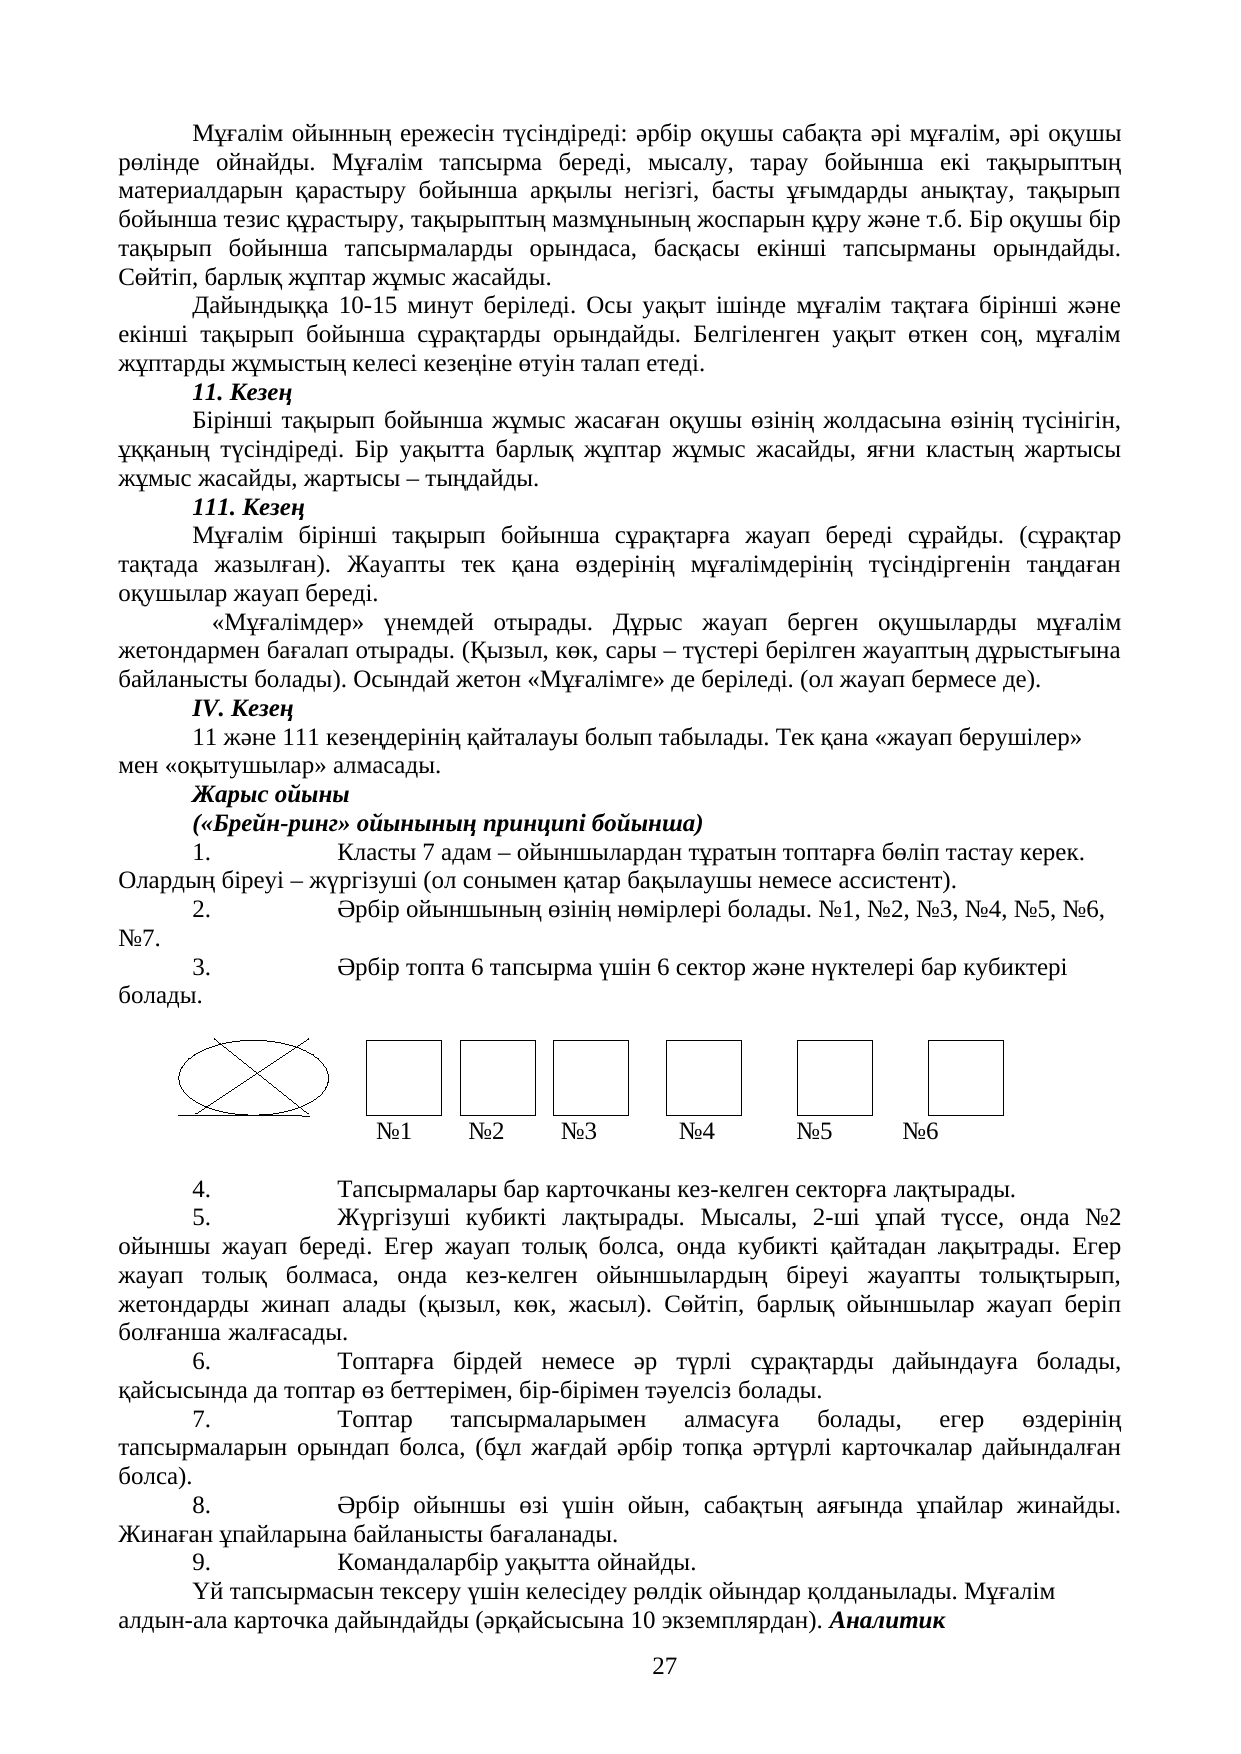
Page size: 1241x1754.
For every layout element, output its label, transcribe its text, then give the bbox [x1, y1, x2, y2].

text Бірінші тақырып бойынша жұмыс жасаған оқушы өзінің жолдасына өзінің түсінігін, ұққаның түсіндіреді. Бір уақытта барлық жұптар жұмыс жасайды, яғни кластың жартысы жұмыс жасайды, жартысы – тыңдайды. [118, 406, 1122, 492]
list Класты 7 адам – ойыншылардан тұратын топтарға бөліп тастау керек. Олардың біреуі – жүргізуші (ол сонымен қатар бақылаушы немесе ассистент). [118, 837, 1122, 894]
subtitle Жарыс ойыны [118, 779, 1122, 808]
text («Брейн-ринг» ойынының принципі бойынша) [118, 808, 1122, 837]
list Әрбір ойыншының өзінің нөмірлері болады. №1, №2, №3, №4, №5, №6, №7. [118, 894, 1122, 952]
list Командаларбір уақытта ойнайды. [118, 1547, 1122, 1576]
text Мұғалім ойынның ережесін түсіндіреді: әрбір оқушы сабақта әрі мұғалім, әрі оқушы рөлінде ойнайды. Мұғалім тапсырма береді, мысалу, тарау бойынша екі тақырыптың материалдарын қарастыру бойынша арқылы негізгі, басты ұғымдарды анықтау, тақырып бойынша тезис құрастыру, тақырыптың мазмұнының жоспарын құру және т.б. Бір оқушы бір тақырып бойынша тапсырмаларды орындаса, басқасы екінші тапсырманы орындайды. Сөйтіп, барлық жұптар жұмыс жасайды. [118, 118, 1122, 291]
text Дайындыққа 10-15 минут беріледі. Осы уақыт ішінде мұғалім тақтаға бірінші және екінші тақырып бойынша сұрақтарды орындайды. Белгіленген уақыт өткен соң, мұғалім жұптарды жұмыстың келесі кезеңіне өтуін талап етеді. [118, 291, 1122, 377]
text «Мұғалімдер» үнемдей отырады. Дұрыс жауап берген оқушыларды мұғалім жетондармен бағалап отырады. (Қызыл, көк, сары – түстері берілген жауаптың дұрыстығына байланысты болады). Осындай жетон «Мұғалімге» де беріледі. (ол жауап бермесе де). [118, 607, 1122, 693]
subtitle 111. Кезең [118, 492, 1122, 521]
subtitle 11. Кезең [118, 377, 1122, 406]
list Әрбір ойыншы өзі үшін ойын, сабақтың аяғында ұпайлар жинайды. Жинаған ұпайларына байланысты бағаланады. [118, 1490, 1122, 1547]
list Жүргізуші кубикті лақтырады. Мысалы, 2-ші ұпай түссе, онда №2 ойыншы жауап береді. Егер жауап толық болса, онда кубикті қайтадан лақытрады. Егер жауап толық болмаса, онда кез-келген ойыншылардың біреуі жауапты толықтырып, жетондарды жинап алады (қызыл, көк, жасыл). Сөйтіп, барлық ойыншылар жауап беріп болғанша жалғасады. [118, 1202, 1122, 1346]
text 11 және 111 кезеңдерінің қайталауы болып табылады. Тек қана «жауап берушілер» мен «оқытушылар» алмасады. [118, 722, 1122, 779]
list Тапсырмалары бар карточканы кез-келген секторға лақтырады. [118, 1174, 1122, 1202]
list Топтар тапсырмаларымен алмасуға болады, егер өздерінің тапсырмаларын орындап болса, (бұл жағдай әрбір топқа әртүрлі карточкалар дайындалған болса). [118, 1404, 1122, 1490]
text Мұғалім бірінші тақырып бойынша сұрақтарға жауап береді сұрайды. (сұрақтар тақтада жазылған). Жауапты тек қана өздерінің мұғалімдерінің түсіндіргенін таңдаған оқушылар жауап береді. [118, 521, 1122, 607]
text Үй тапсырмасын тексеру үшін келесідеу рөлдік ойындар қолданылады. Мұғалім алдын-ала карточка дайындайды (әрқайсысына 10 экземплярдан). Аналитик [118, 1576, 1122, 1634]
subtitle IV. Кезең [118, 693, 1122, 722]
text №1 №2 №3 №4 №5 №6 [118, 1038, 1122, 1145]
list Әрбір топта 6 тапсырма үшін 6 сектор және нүктелері бар кубиктері болады. [118, 952, 1122, 1009]
list Топтарға бірдей немесе әр түрлі сұрақтарды дайындауға болады, қайсысында да топтар өз беттерімен, бір-бірімен тәуелсіз болады. [118, 1346, 1122, 1404]
